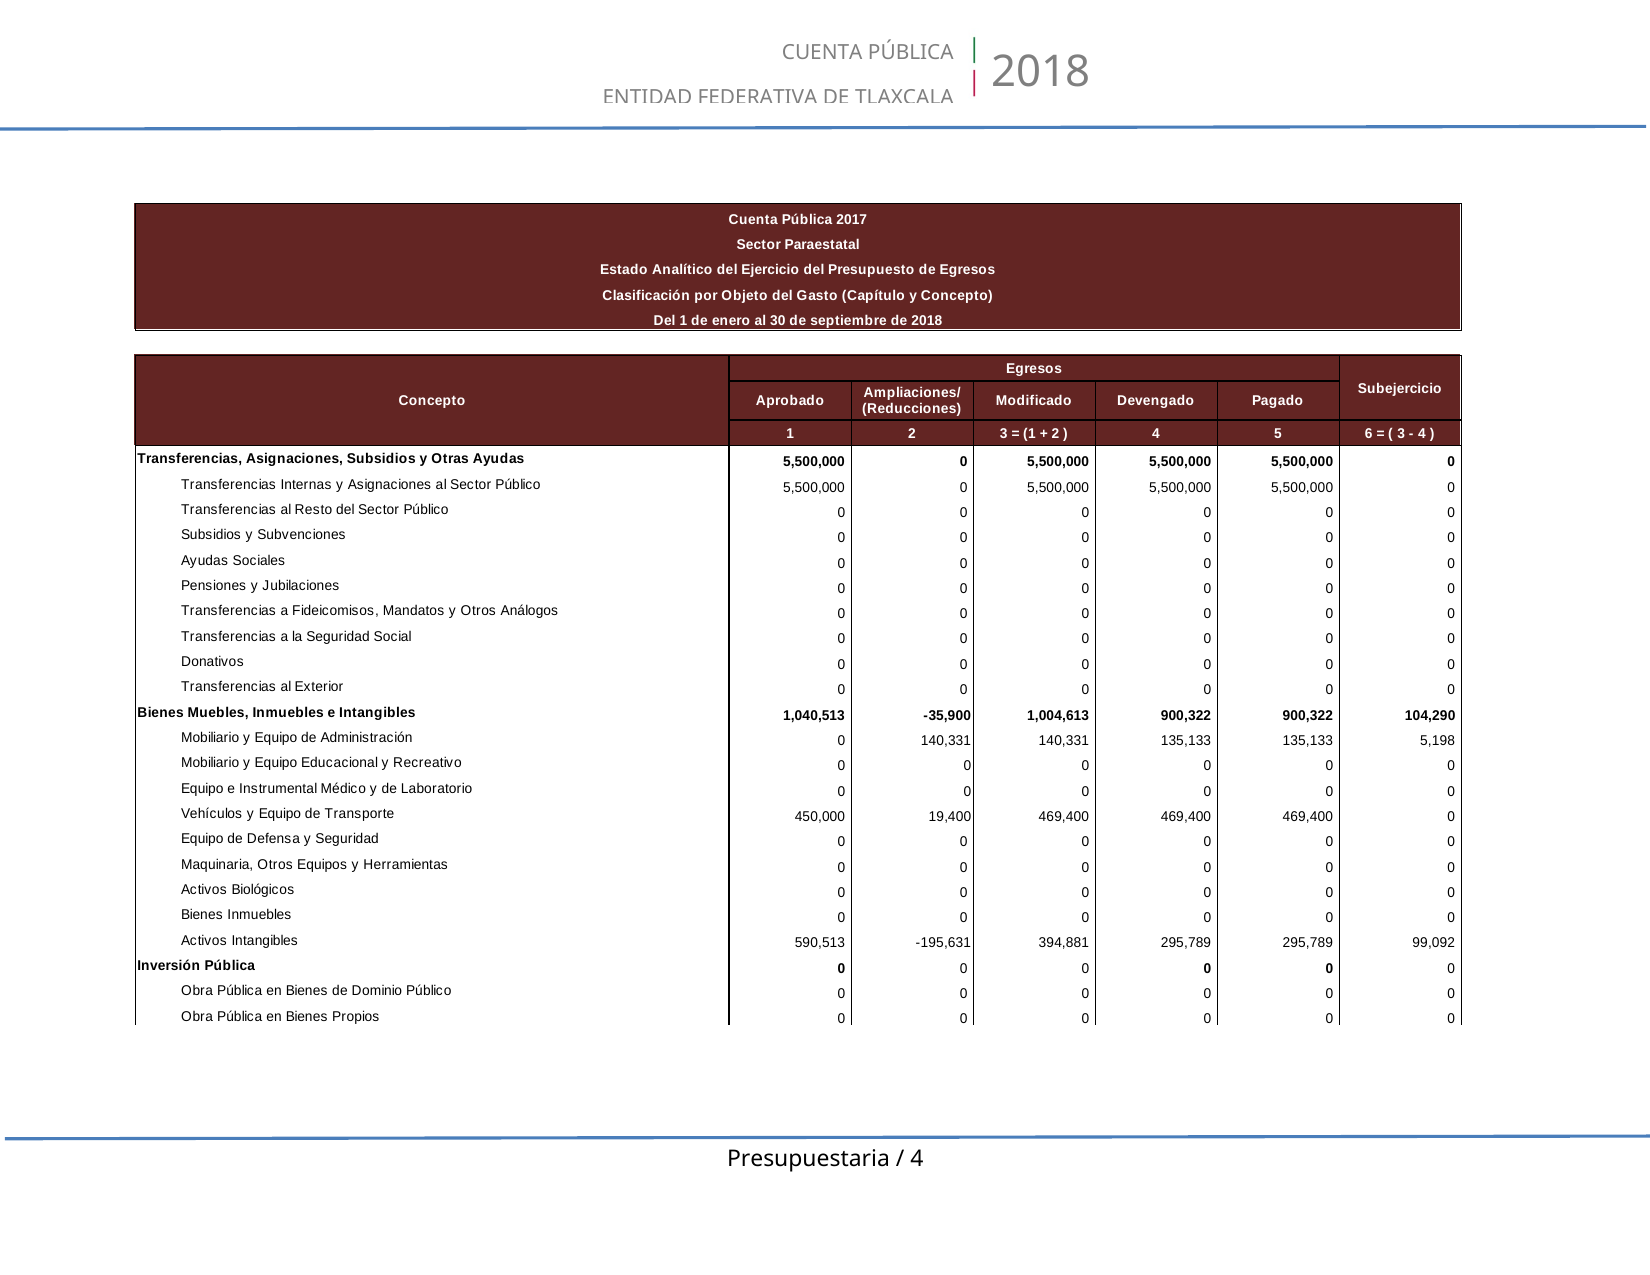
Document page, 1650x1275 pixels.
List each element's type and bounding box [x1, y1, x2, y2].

picture [968, 28, 985, 99]
